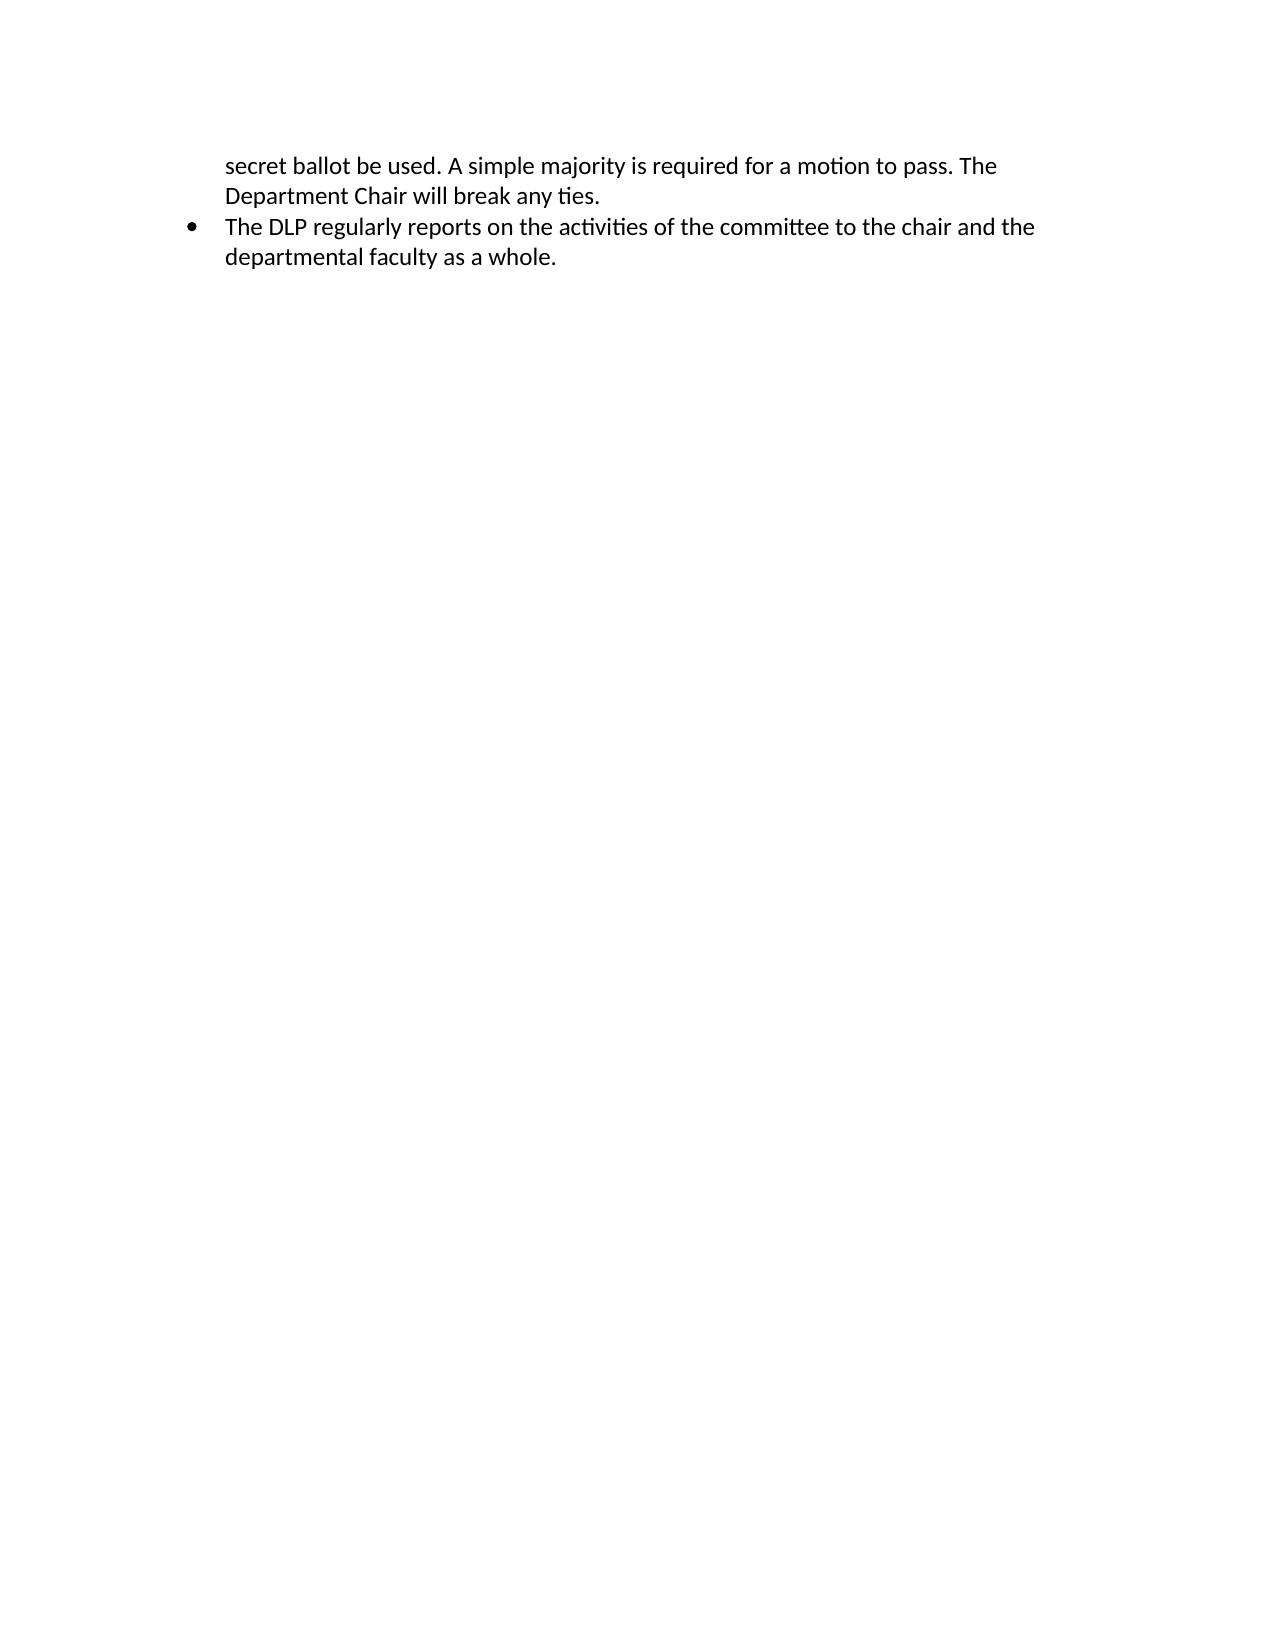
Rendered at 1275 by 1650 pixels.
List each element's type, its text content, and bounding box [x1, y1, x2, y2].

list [187, 150, 1125, 211]
list The DLP regularly reports on the activities of the committee to the chair and the departmental faculty as a whole. [187, 211, 1125, 272]
